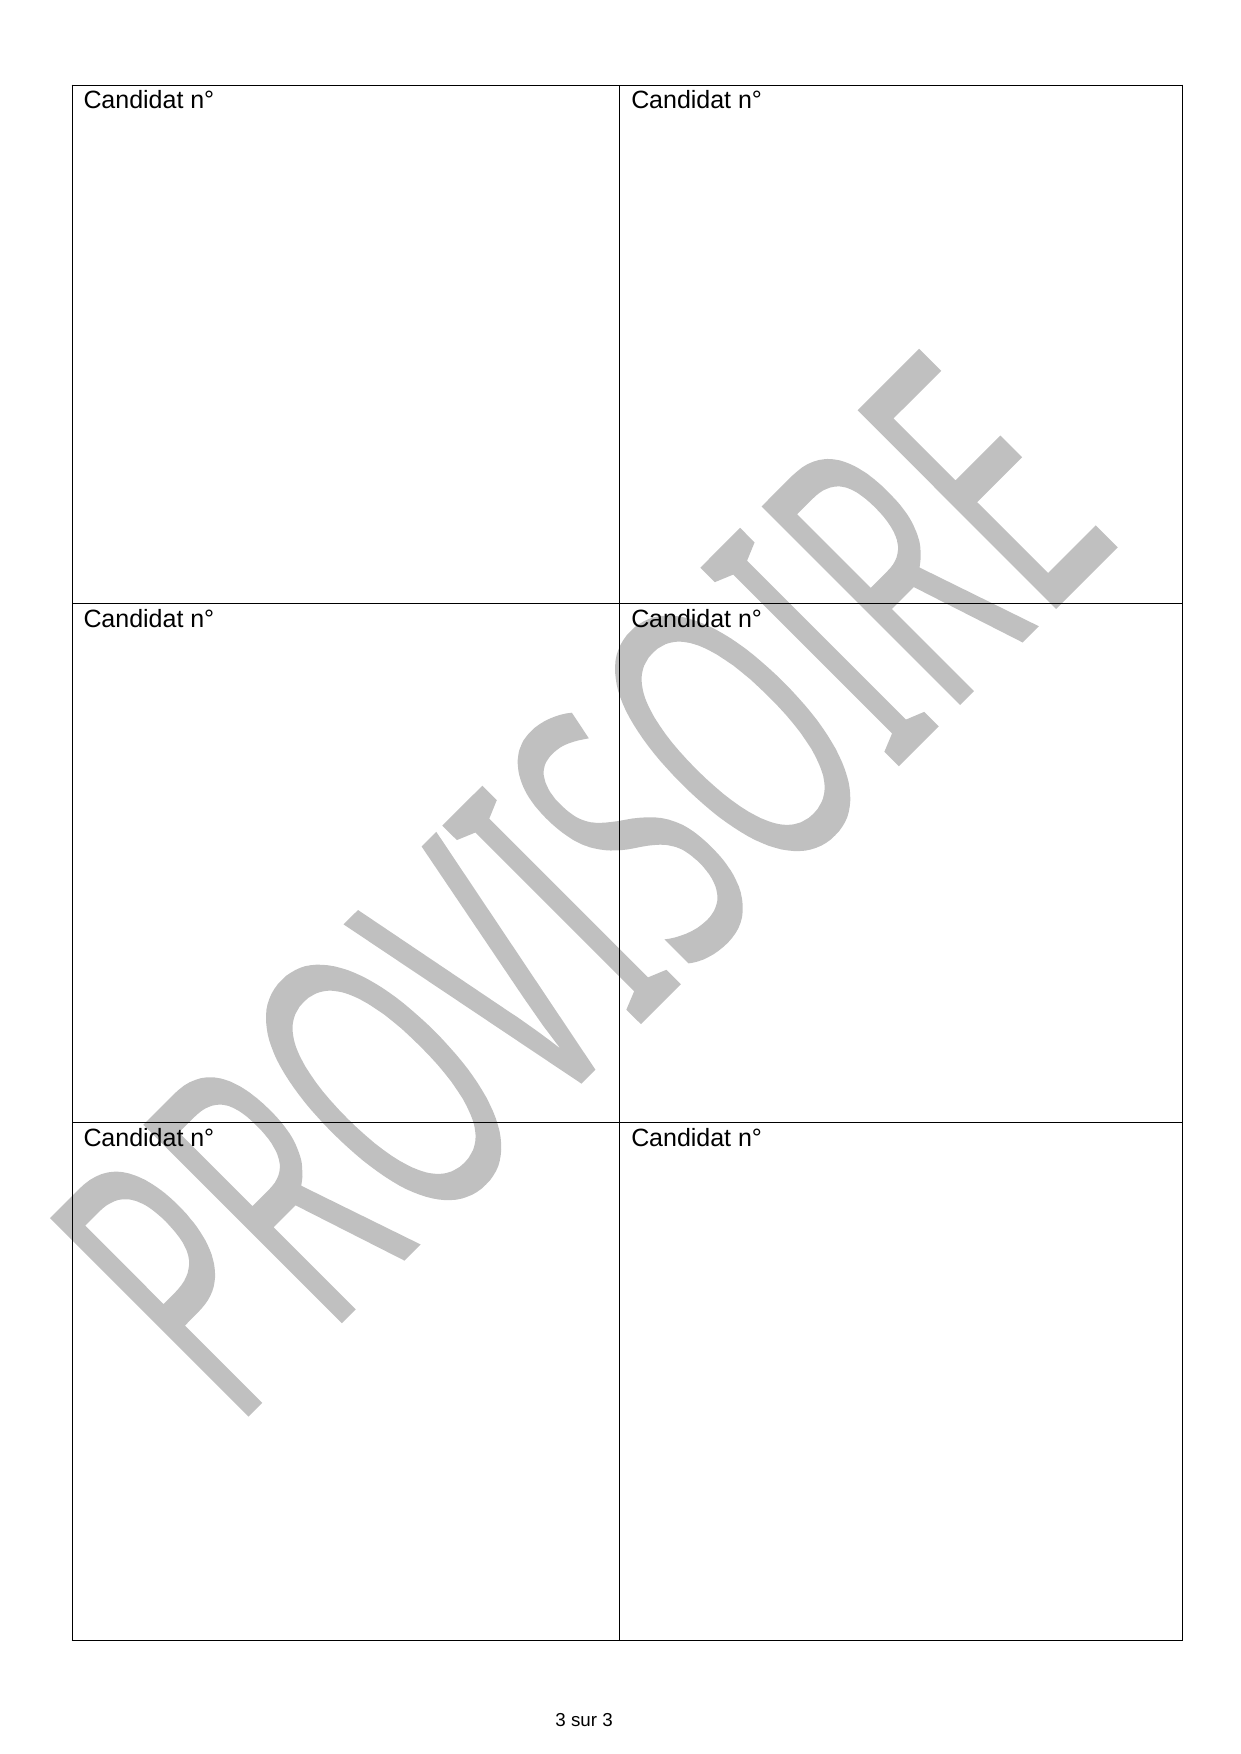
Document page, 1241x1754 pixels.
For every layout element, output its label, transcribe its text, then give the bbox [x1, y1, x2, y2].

table_cell Candidat n° [620, 1123, 1182, 1640]
table_header Candidat n° [73, 86, 619, 603]
table_cell Candidat n° [73, 604, 619, 1122]
table_cell Candidat n° [73, 1123, 619, 1640]
table_cell Candidat n° [620, 604, 1182, 1122]
table_header Candidat n° [620, 86, 1182, 603]
